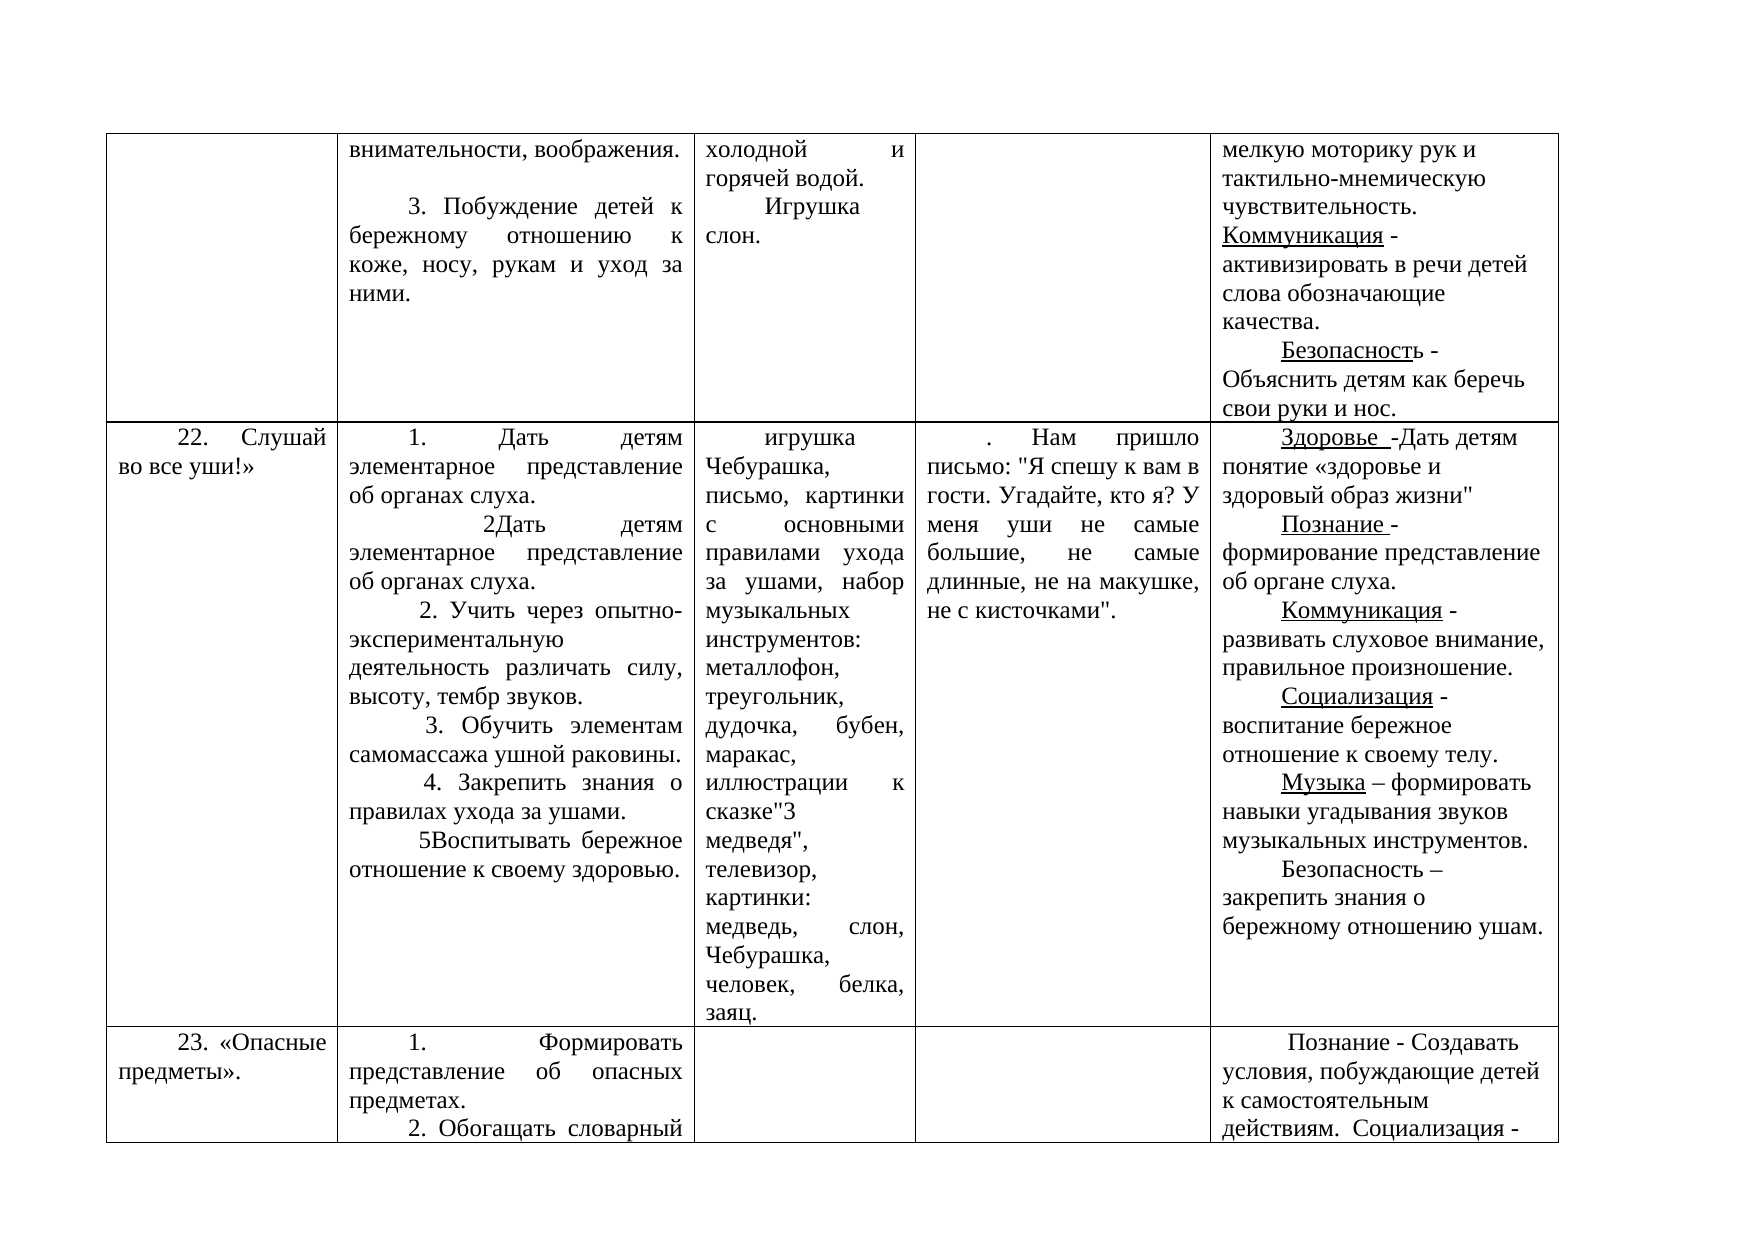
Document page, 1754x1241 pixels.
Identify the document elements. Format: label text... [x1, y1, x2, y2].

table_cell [1211, 134, 1558, 421]
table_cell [107, 1027, 337, 1142]
table_cell [916, 1027, 1210, 1142]
table_cell [695, 1027, 915, 1142]
table_cell 22. Слушай во все уши!» [107, 423, 337, 1026]
table_cell игрушка Чебурашка, письмо, картинки с основными правилами ухода за ушами, набор музыкальных инструментов: металлофон, треугольник, дудочка, бубен, маракас, иллюстрации к сказке"3 медведя", телевизор, картинки: медведь, слон, Чебурашка, человек, белка, заяц. [695, 423, 915, 1026]
table_cell Здоровье -Дать детям понятие «здоровье и здоровый образ жизни" Познание - формирование представление об органе слуха. Коммуникация - развивать слуховое внимание, правильное произношение. Социализация - воспитание бережное отношение к своему телу. Музыка – формировать навыки угадывания звуков музыкальных инструментов. Безопасность – закрепить знания о бережному отношению ушам. [1211, 423, 1558, 1026]
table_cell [1211, 1027, 1558, 1142]
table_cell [338, 1027, 694, 1142]
table_cell 1. Дать детям элементарное представление об органах слуха. 2Дать детям элементарное представление об органах слуха. 2. Учить через опытно-экспериментальную деятельность различать силу, высоту, тембр звуков. 3. Обучить элементам самомассажа ушной раковины. 4. Закрепить знания о правилах ухода за ушами. 5Воспитывать бережное отношение к своему здоровью. [338, 423, 694, 1026]
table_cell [338, 134, 694, 421]
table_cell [107, 134, 337, 421]
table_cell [916, 134, 1210, 421]
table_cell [695, 134, 915, 421]
table_cell . Нам пришло письмо: "Я спешу к вам в гости. Угадайте, кто я? У меня уши не самые большие, не самые длинные, не на макушке, не с кисточками". [916, 423, 1210, 1026]
